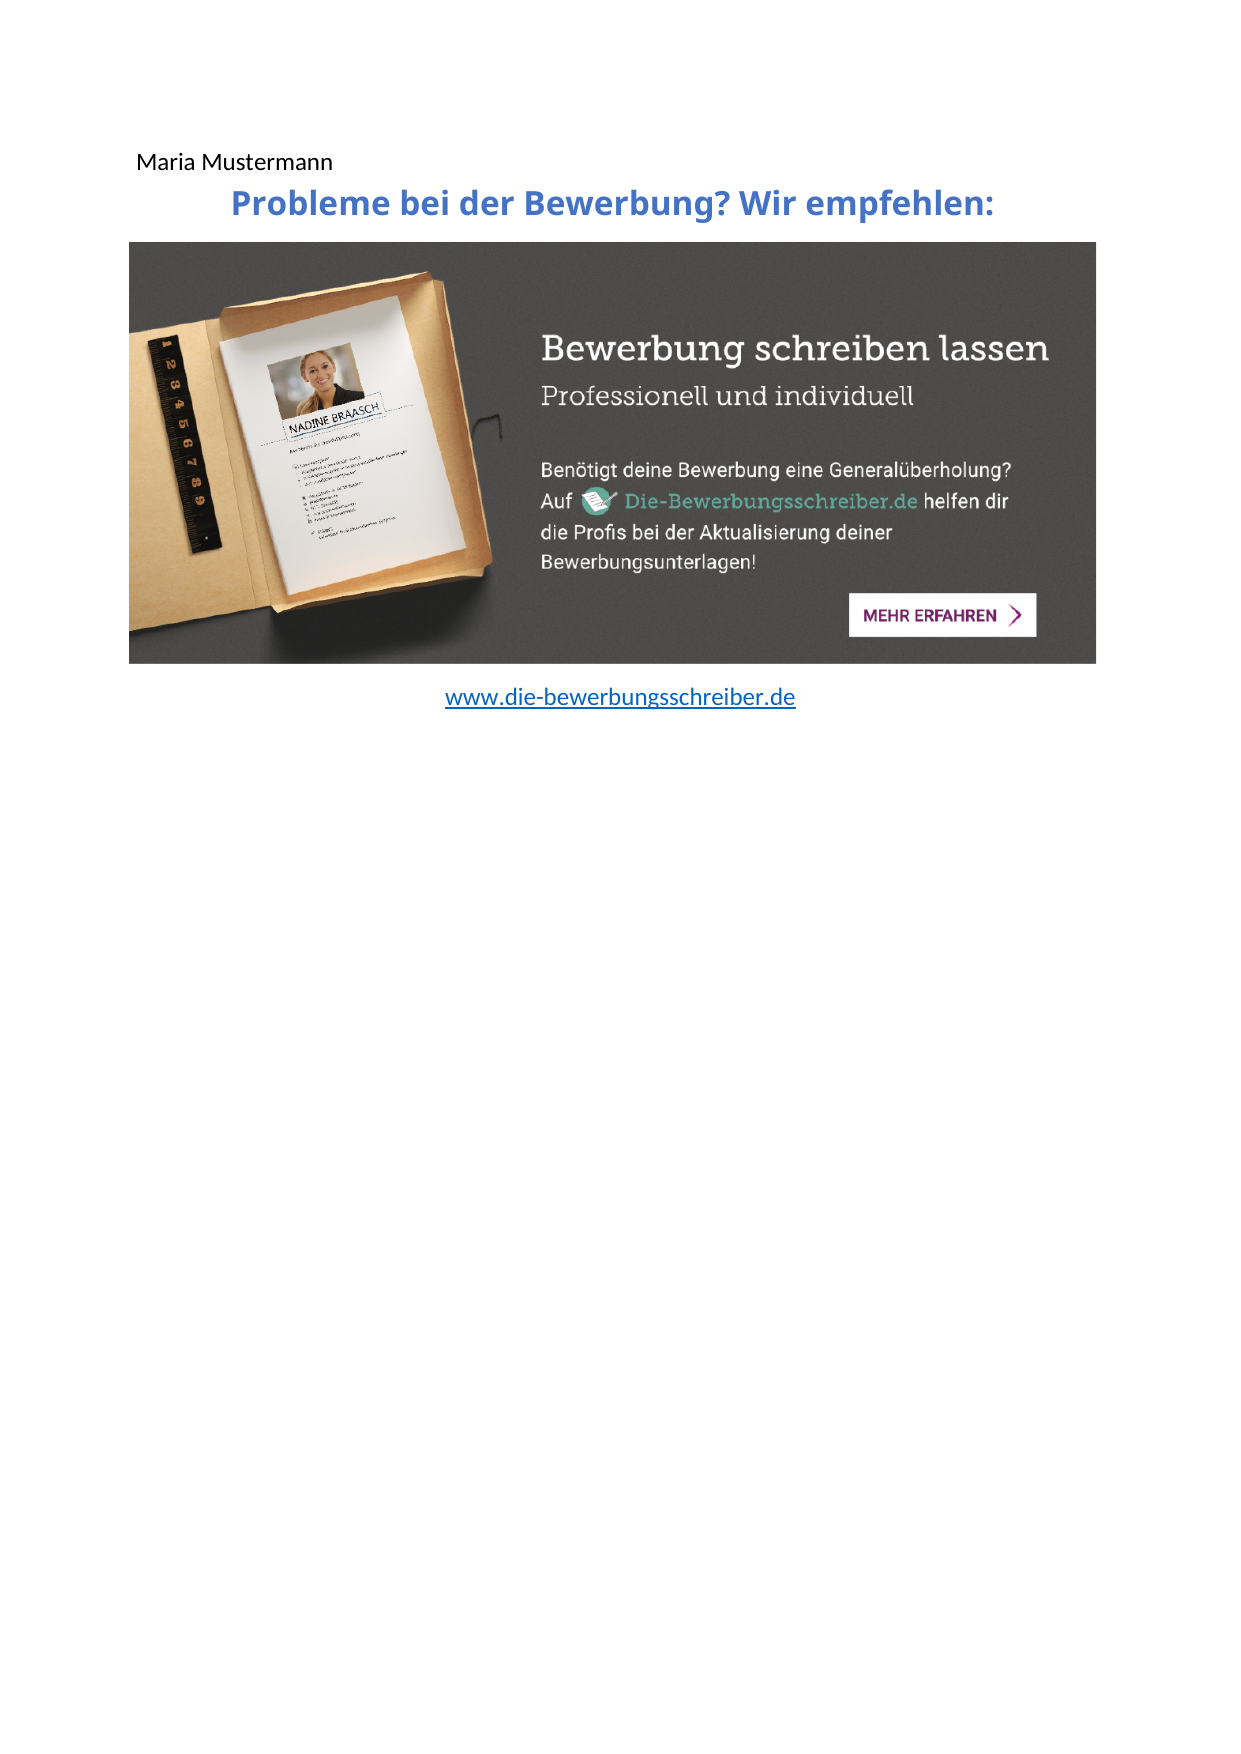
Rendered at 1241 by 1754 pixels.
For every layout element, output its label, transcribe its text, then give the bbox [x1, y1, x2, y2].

picture [129, 242, 1097, 664]
text Maria Mustermann [136, 147, 1104, 177]
text www.die-bewerbungsschreiber.de [136, 681, 1104, 711]
text Probleme bei der Bewerbung? Wir empfehlen: [121, 180, 1104, 226]
